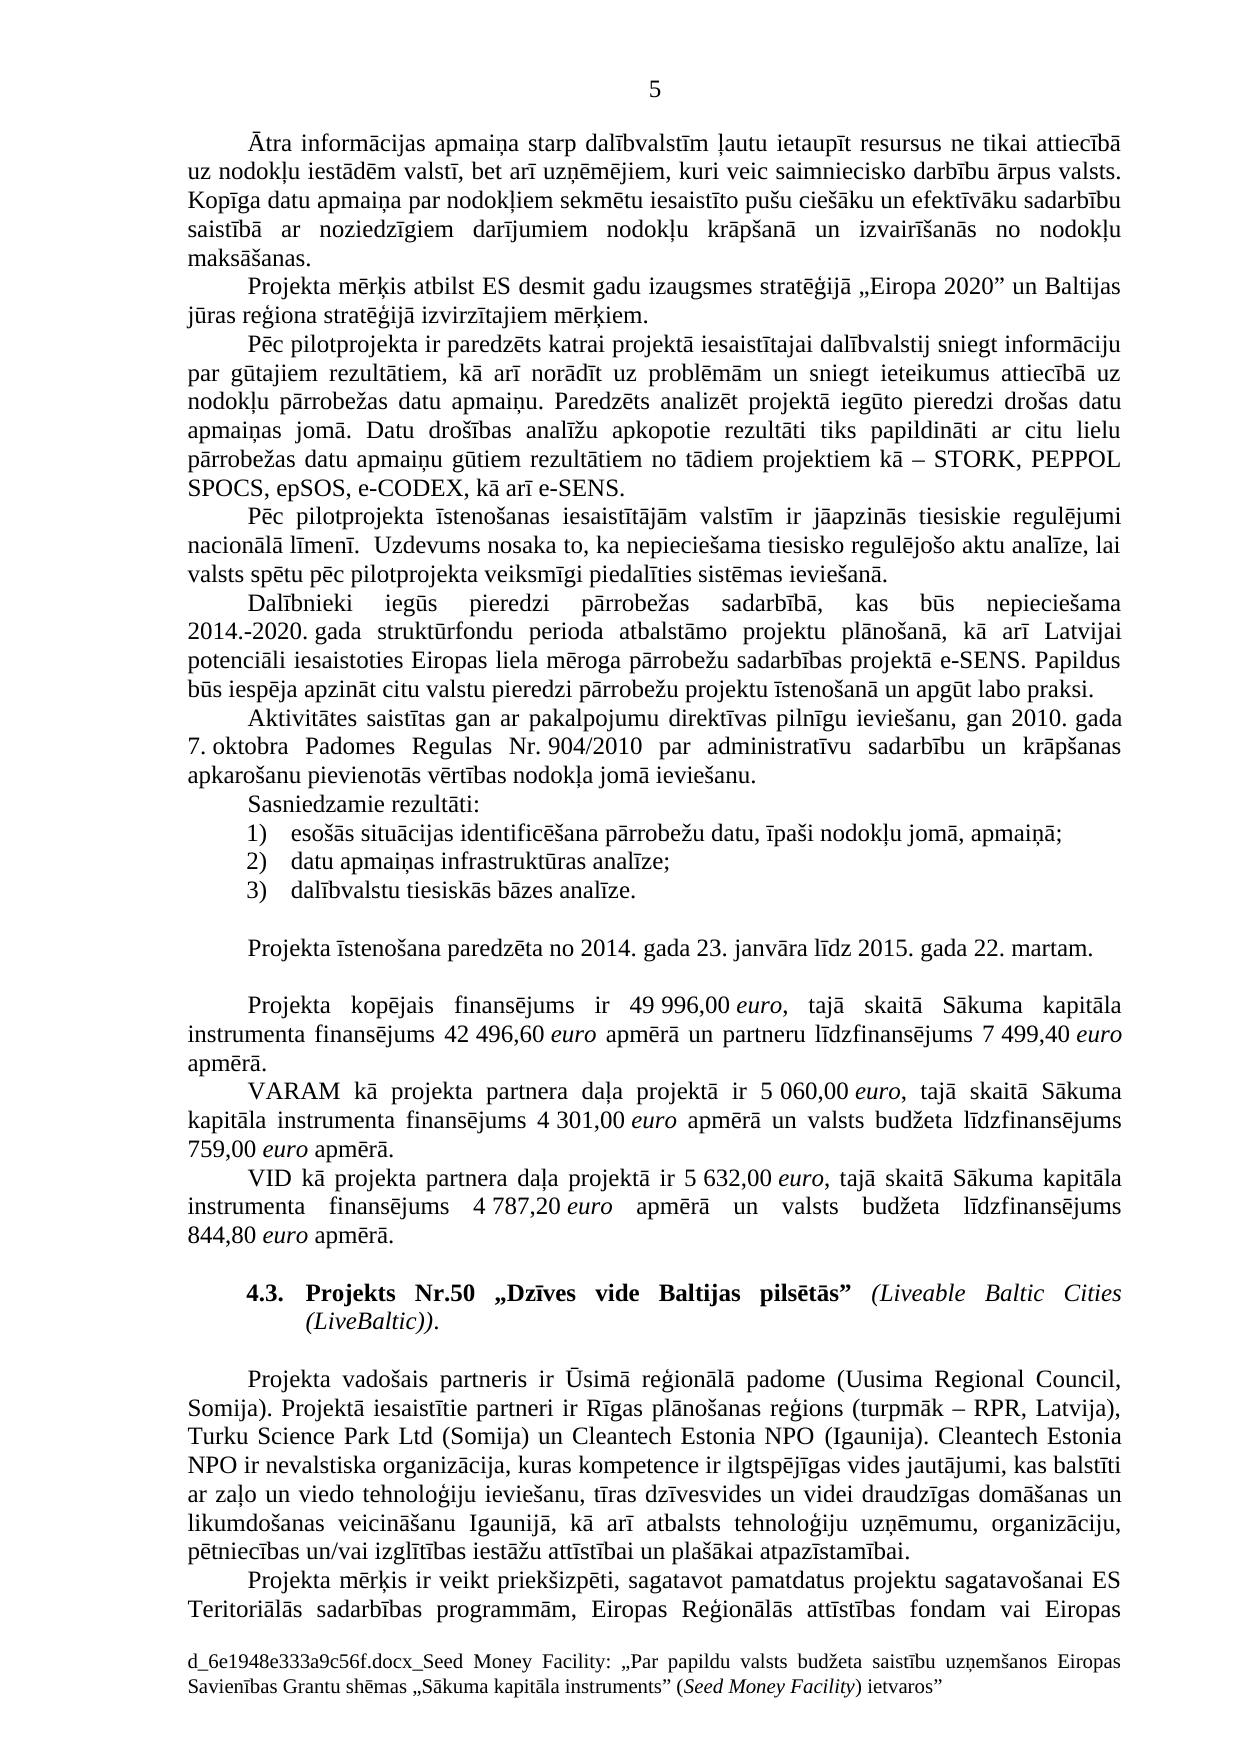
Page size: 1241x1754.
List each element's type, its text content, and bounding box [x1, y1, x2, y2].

text Pēc pilotprojekta īstenošanas iesaistītājām valstīm ir jāapzinās tiesiskie regulējumi nacionālā līmenī. Uzdevums nosaka to, ka nepieciešama tiesisko regulējošo aktu analīze, lai valsts spētu pēc pilotprojekta veiksmīgi piedalīties sistēmas ieviešanā. [187, 501, 1122, 588]
text VARAM kā projekta partnera daļa projektā ir 5 060,00 euro, tajā skaitā Sākuma kapitāla instrumenta finansējums 4 301,00 euro apmērā un valsts budžeta līdzfinansējums 759,00 euro apmērā. [187, 1076, 1122, 1163]
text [187, 1565, 1122, 1623]
list dalībvalstu tiesiskās bāzes analīze. [246, 875, 1122, 904]
text Sasniedzamie rezultāti: [187, 789, 1122, 818]
text Ātra informācijas apmaiņa starp dalībvalstīm ļautu ietaupīt resursus ne tikai attiecībā uz nodokļu iestādēm valstī, bet arī uzņēmējiem, kuri veic saimniecisko darbību ārpus valsts. Kopīga datu apmaiņa par nodokļiem sekmētu iesaistīto pušu ciešāku un efektīvāku sadarbību saistībā ar noziedzīgiem darījumiem nodokļu krāpšanā un izvairīšanās no nodokļu maksāšanas. [187, 128, 1122, 271]
text Projekta vadošais partneris ir Ūsimā reģionālā padome (Uusima Regional Council, Somija). Projektā iesaistītie partneri ir Rīgas plānošanas reģions (turpmāk – RPR, Latvija), Turku Science Park Ltd (Somija) un Cleantech Estonia NPO (Igaunija). Cleantech Estonia NPO ir nevalstiska organizācija, kuras kompetence ir ilgtspējīgas vides jautājumi, kas balstīti ar zaļo un viedo tehnoloģiju ieviešanu, tīras dzīvesvides un videi draudzīgas domāšanas un likumdošanas veicināšanu Igaunijā, kā arī atbalsts tehnoloģiju uzņēmumu, organizāciju, pētniecības un/vai izglītības iestāžu attīstībai un plašākai atpazīstamībai. [187, 1364, 1122, 1565]
text Pēc pilotprojekta ir paredzēts katrai projektā iesaistītajai dalībvalstij sniegt informāciju par gūtajiem rezultātiem, kā arī norādīt uz problēmām un sniegt ieteikumus attiecībā uz nodokļu pārrobežas datu apmaiņu. Paredzēts analizēt projektā iegūto pieredzi drošas datu apmaiņas jomā. Datu drošības analīžu apkopotie rezultāti tiks papildināti ar citu lielu pārrobežas datu apmaiņu gūtiem rezultātiem no tādiem projektiem kā – STORK, PEPPOL SPOCS, epSOS, e-CODEX, kā arī e-SENS. [187, 329, 1122, 501]
text VID kā projekta partnera daļa projektā ir 5 632,00 euro, tajā skaitā Sākuma kapitāla instrumenta finansējums 4 787,20 euro apmērā un valsts budžeta līdzfinansējums 844,80 euro apmērā. [187, 1163, 1122, 1249]
list datu apmaiņas infrastruktūras analīze; [246, 846, 1122, 875]
list Projekts Nr.50 „Dzīves vide Baltijas pilsētās” (Liveable Baltic Cities (LiveBaltic)). [246, 1278, 1122, 1335]
text Aktivitātes saistītas gan ar pakalpojumu direktīvas pilnīgu ieviešanu, gan 2010. gada 7. oktobra Padomes Regulas Nr. 904/2010 par administratīvu sadarbību un krāpšanas apkarošanu pievienotās vērtības nodokļa jomā ieviešanu. [187, 703, 1122, 789]
text Projekta īstenošana paredzēta no 2014. gada 23. janvāra līdz 2015. gada 22. martam. [187, 933, 1122, 961]
text Projekta kopējais finansējums ir 49 996,00 euro, tajā skaitā Sākuma kapitāla instrumenta finansējums 42 496,60 euro apmērā un partneru līdzfinansējums 7 499,40 euro apmērā. [187, 990, 1122, 1076]
list esošās situācijas identificēšana pārrobežu datu, īpaši nodokļu jomā, apmaiņā; [246, 818, 1122, 846]
text Projekta mērķis atbilst ES desmit gadu izaugsmes stratēģijā „Eiropa 2020” un Baltijas jūras reģiona stratēģijā izvirzītajiem mērķiem. [187, 271, 1122, 329]
text Dalībnieki iegūs pieredzi pārrobežas sadarbībā, kas būs nepieciešama 2014.-2020. gada struktūrfondu perioda atbalstāmo projektu plānošanā, kā arī Latvijai potenciāli iesaistoties Eiropas liela mēroga pārrobežu sadarbības projektā e-SENS. Papildus būs iespēja apzināt citu valstu pieredzi pārrobežu projektu īstenošanā un apgūt labo praksi. [187, 588, 1122, 703]
